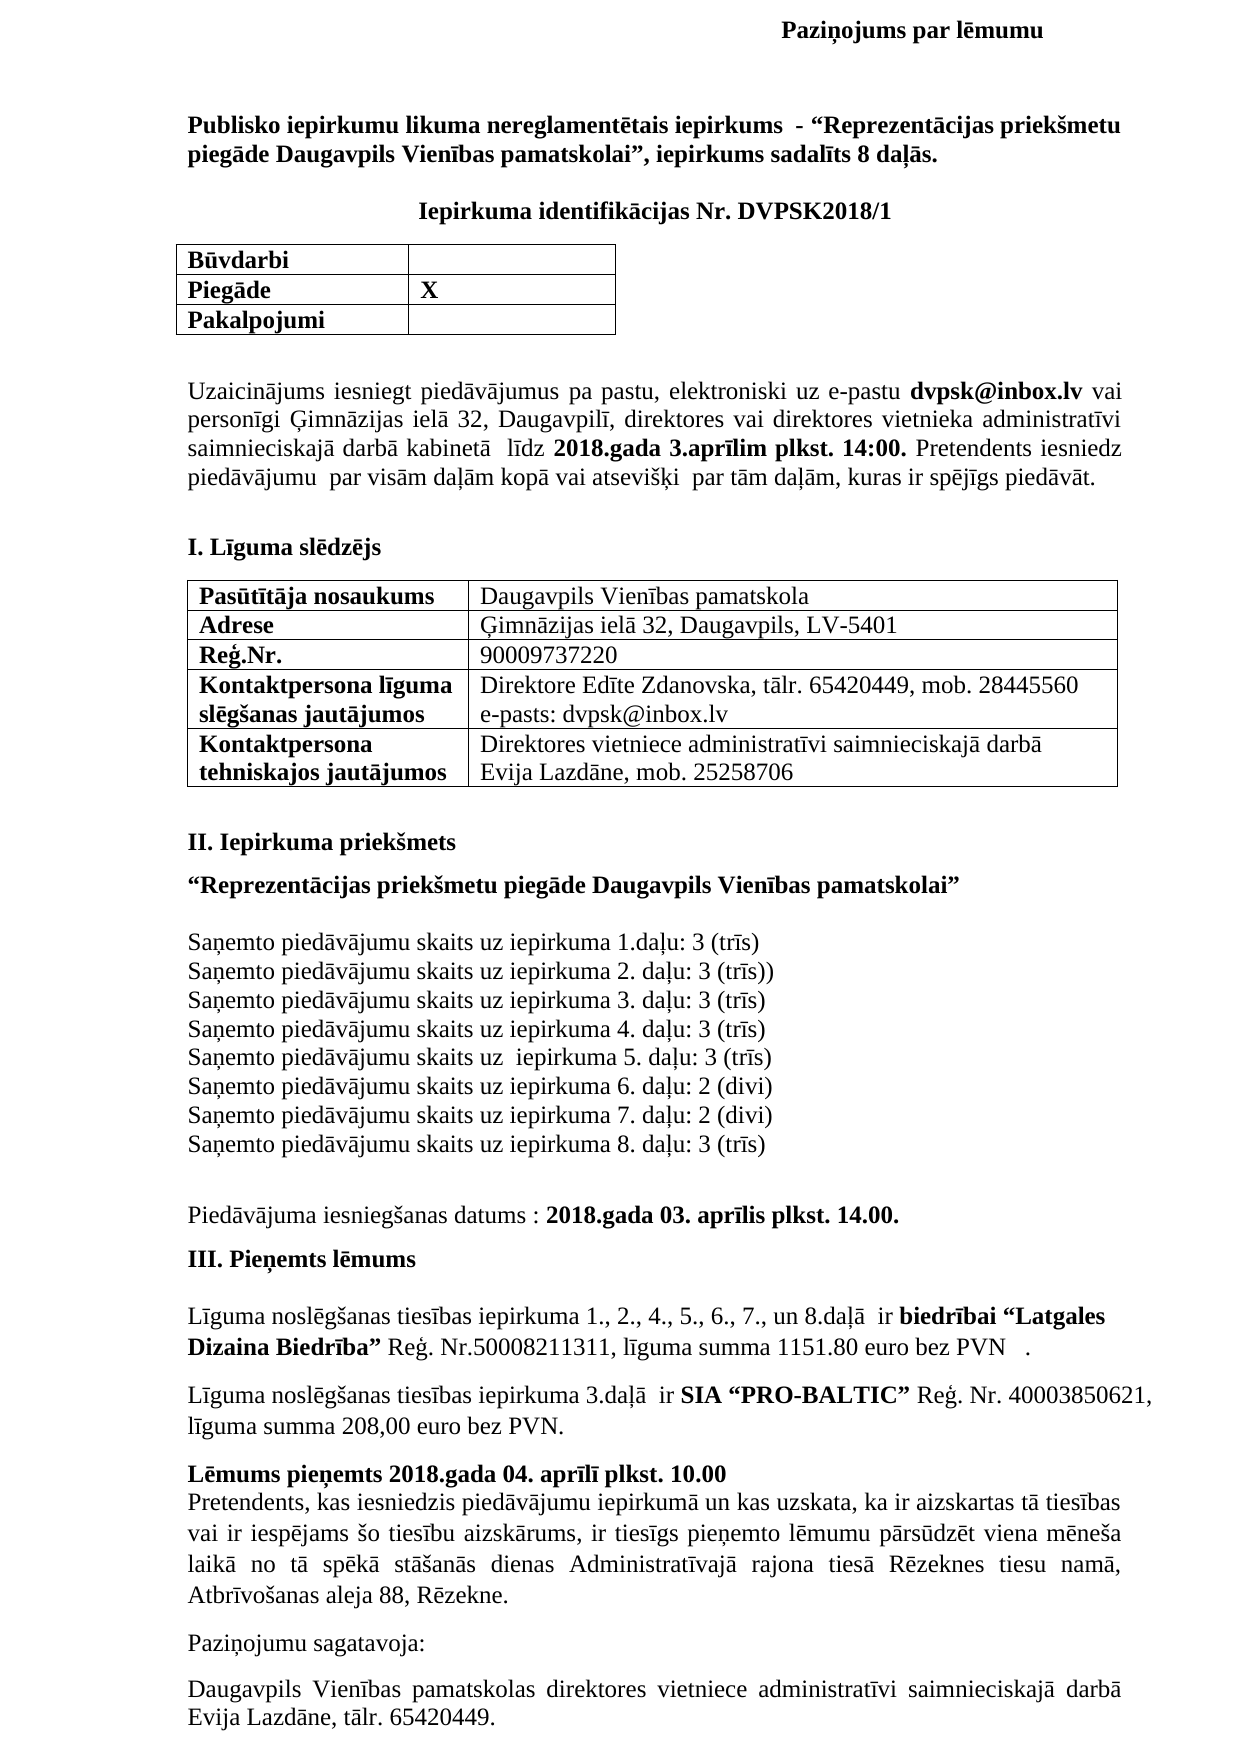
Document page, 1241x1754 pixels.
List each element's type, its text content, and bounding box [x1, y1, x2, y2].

text Publisko iepirkumu likuma nereglamentētais iepirkums - “Reprezentācijas priekšmetu piegāde Daugavpils Vienības pamatskolai”, iepirkums sadalīts 8 daļās. [187, 110, 1122, 168]
table_cell Reģ.Nr. [188, 640, 468, 669]
table_cell Piegāde [177, 275, 408, 304]
text I. Līguma slēdzējs [187, 532, 1122, 561]
text Saņemto piedāvājumu skaits uz iepirkuma 7. daļu: 2 (divi) [187, 1100, 1122, 1129]
text Uzaicinājums iesniegt piedāvājumus pa pastu, elektroniski uz e-pastu dvpsk@inbox.lv vai personīgi Ģimnāzijas ielā 32, Daugavpilī, direktores vai direktores vietnieka administratīvi saimnieciskajā darbā kabinetā līdz 2018.gada 3.aprīlim plkst. 14:00. Pretendents iesniedz piedāvājumu par visām daļām kopā vai atsevišķi par tām daļām, kuras ir spējīgs piedāvāt. [187, 376, 1122, 491]
table_cell Pakalpojumi [177, 305, 408, 333]
text Lēmums pieņemts 2018.gada 04. aprīlī plkst. 10.00 [187, 1459, 1122, 1487]
text Saņemto piedāvājumu skaits uz iepirkuma 4. daļu: 3 (trīs) [187, 1014, 1122, 1042]
table_cell Ģimnāzijas ielā 32, Daugavpils, LV-5401 [469, 611, 1117, 639]
text Paziņojums par lēmumu [187, 15, 1122, 43]
table_cell Kontaktpersona līguma slēgšanas jautājumos [188, 670, 468, 728]
text Līguma noslēgšanas tiesības iepirkuma 1., 2., 4., 5., 6., 7., un 8.daļā ir biedrībai “Latgales Dizaina Biedrība” Reģ. Nr.50008211311, līguma summa 1151.80 euro bez PVN . [187, 1301, 1172, 1361]
text Saņemto piedāvājumu skaits uz iepirkuma 2. daļu: 3 (trīs)) [187, 956, 1122, 985]
text Saņemto piedāvājumu skaits uz iepirkuma 8. daļu: 3 (trīs) [187, 1129, 1122, 1157]
table_cell Adrese [188, 611, 468, 639]
text Iepirkuma identifikācijas Nr. DVPSK2018/1 [187, 196, 1122, 225]
text Daugavpils Vienības pamatskolas direktores vietniece administratīvi saimnieciskajā darbā Evija Lazdāne, tālr. 65420449. [187, 1674, 1122, 1731]
text III. Pieņemts lēmums [187, 1244, 1122, 1272]
text Piedāvājuma iesniegšanas datums : 2018.gada 03. aprīlis plkst. 14.00. [187, 1201, 1122, 1229]
text II. Iepirkuma priekšmets [187, 827, 1122, 856]
table_cell Direktores vietniece administratīvi saimnieciskajā darbā Evija Lazdāne, mob. 25258706 [469, 729, 1117, 786]
text Saņemto piedāvājumu skaits uz iepirkuma 1.daļu: 3 (trīs) [187, 927, 1122, 956]
table_cell Direktore Edīte Zdanovska, tālr. 65420449, mob. 28445560 e-pasts: dvpsk@inbox.lv [469, 670, 1117, 728]
table_header Daugavpils Vienības pamatskola [469, 581, 1117, 609]
text Saņemto piedāvājumu skaits uz iepirkuma 5. daļu: 3 (trīs) [187, 1042, 1122, 1071]
text Paziņojumu sagatavoja: [187, 1628, 1122, 1657]
table_cell X [409, 275, 615, 304]
text “Reprezentācijas priekšmetu piegāde Daugavpils Vienības pamatskolai” [187, 870, 1122, 899]
table_cell 90009737220 [469, 640, 1117, 669]
text Pretendents, kas iesniedzis piedāvājumu iepirkumā un kas uzskata, ka ir aizskartas tā tiesības vai ir iespējams šo tiesību aizskārums, ir tiesīgs pieņemto lēmumu pārsūdzēt viena mēneša laikā no tā spēkā stāšanās dienas Administratīvajā rajona tiesā Rēzeknes tiesu namā, Atbrīvošanas aleja 88, Rēzekne. [187, 1487, 1122, 1609]
table_cell [409, 305, 615, 333]
text Saņemto piedāvājumu skaits uz iepirkuma 3. daļu: 3 (trīs) [187, 985, 1122, 1014]
table_header [409, 245, 615, 274]
table_cell Kontaktpersona tehniskajos jautājumos [188, 729, 468, 786]
table_header Būvdarbi [177, 245, 408, 274]
text Līguma noslēgšanas tiesības iepirkuma 3.daļā ir SIA “PRO-BALTIC” Reģ. Nr. 40003850621, līguma summa 208,00 euro bez PVN. [187, 1380, 1172, 1440]
text Saņemto piedāvājumu skaits uz iepirkuma 6. daļu: 2 (divi) [187, 1071, 1122, 1100]
table_header Pasūtītāja nosaukums [188, 581, 468, 609]
